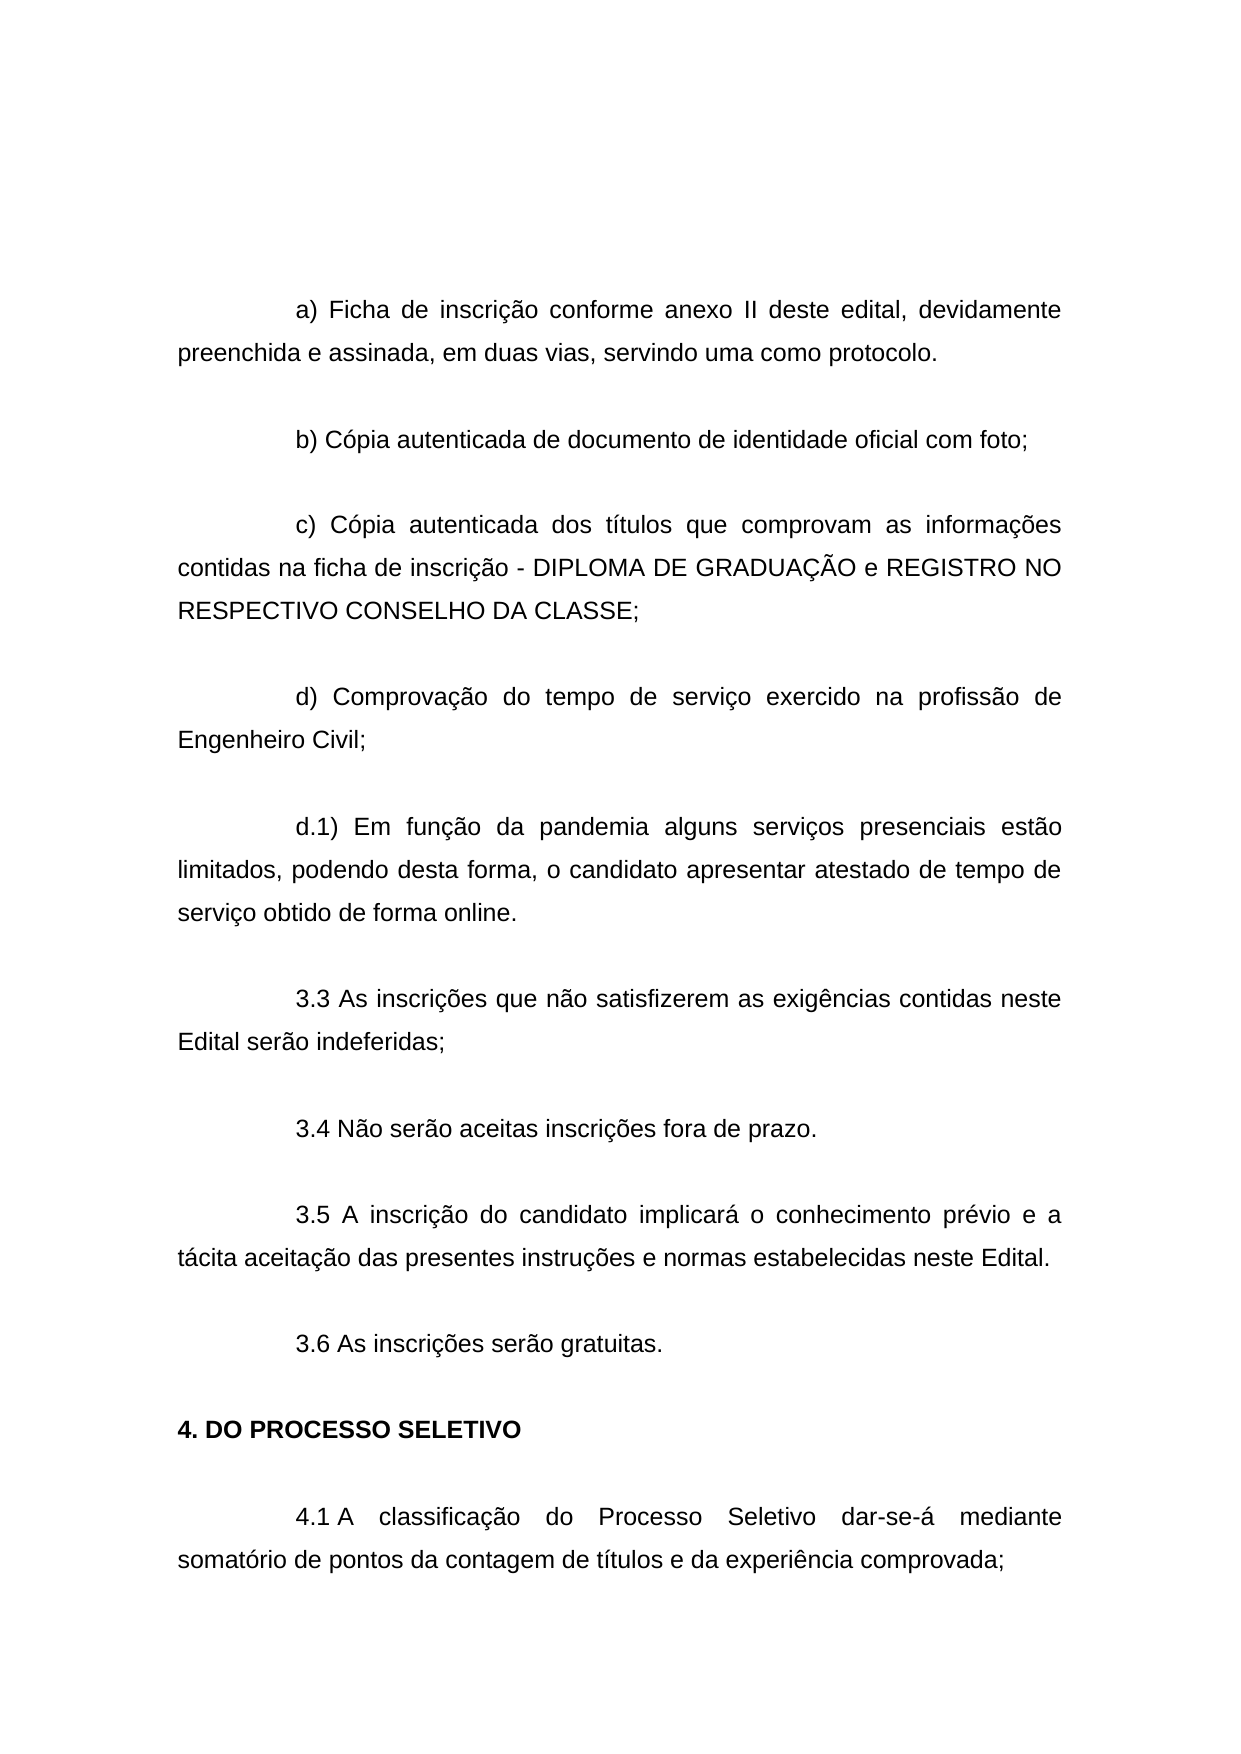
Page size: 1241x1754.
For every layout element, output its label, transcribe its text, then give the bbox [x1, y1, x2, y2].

text 3.5 A inscrição do candidato implicará o conhecimento prévio e a tácita aceitação das presentes instruções e normas estabelecidas neste Edital. [177, 1200, 1063, 1272]
text 3.3 As inscrições que não satisfizerem as exigências contidas neste Edital serão indeferidas; [177, 984, 1063, 1056]
list A classificação do Processo Seletivo dar-se-á mediante somatório de pontos da contagem de títulos e da experiência comprovada; [177, 1502, 1063, 1573]
text 3.4 Não serão aceitas inscrições fora de prazo. [177, 1113, 1063, 1142]
text c) Cópia autenticada dos títulos que comprovam as informações contidas na ficha de inscrição - DIPLOMA DE GRADUAÇÃO e REGISTRO NO RESPECTIVO CONSELHO DA CLASSE; [177, 510, 1063, 625]
text b) Cópia autenticada de documento de identidade oficial com foto; [177, 425, 1063, 453]
text 3.6 As inscrições serão gratuitas. [177, 1329, 1063, 1358]
list DO PROCESSO SELETIVO [177, 1415, 1063, 1444]
text d) Comprovação do tempo de serviço exercido na profissão de Engenheiro Civil; [177, 682, 1063, 754]
text d.1) Em função da pandemia alguns serviços presenciais estão limitados, podendo desta forma, o candidato apresentar atestado de tempo de serviço obtido de forma online. [177, 812, 1063, 927]
text a) Ficha de inscrição conforme anexo II deste edital, devidamente preenchida e assinada, em duas vias, servindo uma como protocolo. [177, 295, 1063, 367]
